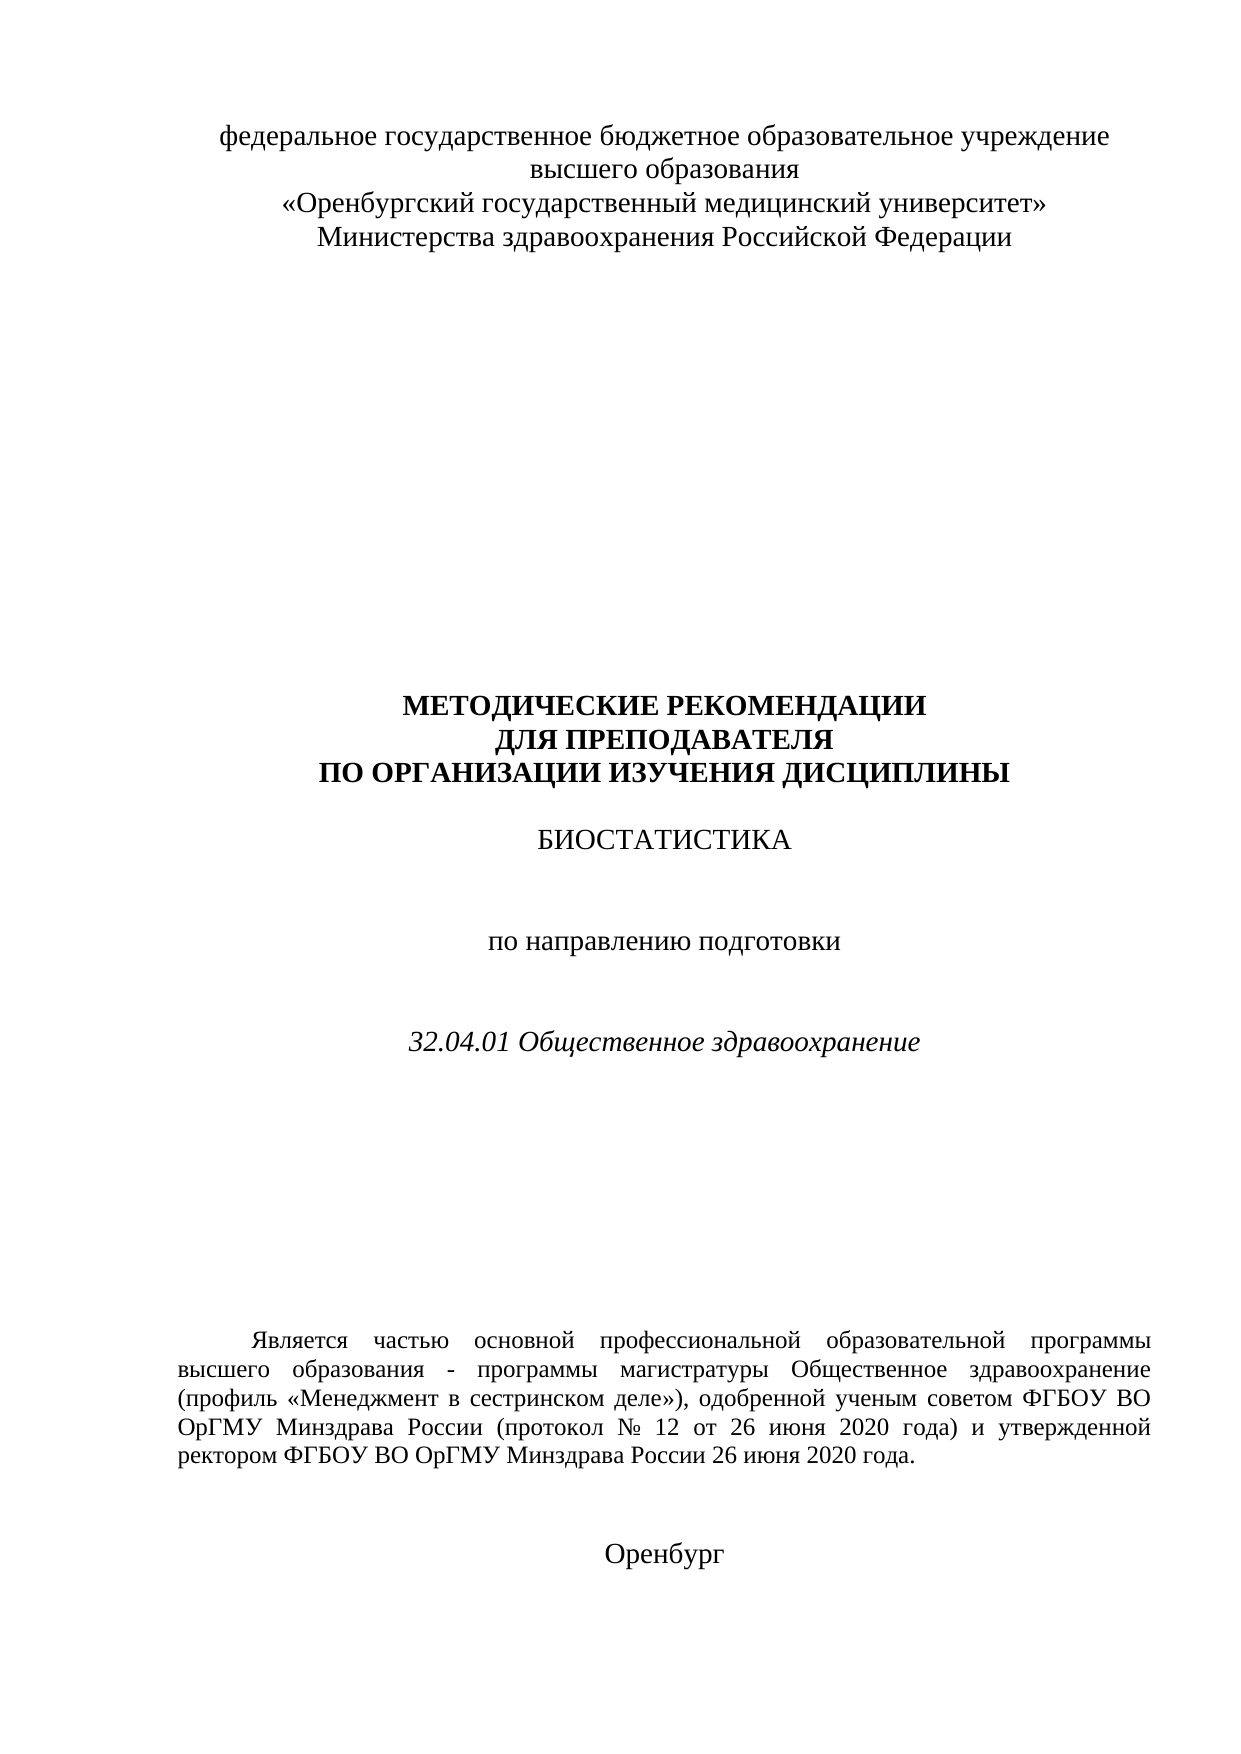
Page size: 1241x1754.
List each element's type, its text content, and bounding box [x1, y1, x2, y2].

text «Оренбургский государственный медицинский университет» [177, 185, 1152, 219]
text Оренбург [177, 1536, 1152, 1570]
text Министерства здравоохранения Российской Федерации [177, 219, 1152, 252]
text по направлению подготовки [177, 923, 1152, 957]
text 32.04.01 Общественное здравоохранение [177, 1024, 1152, 1057]
text МЕТОДИЧЕСКИЕ РЕКОМЕНДАЦИИ [177, 688, 1152, 722]
text федеральное государственное бюджетное образовательное учреждение [177, 118, 1152, 152]
text БИОСТАТИСТИКА [177, 822, 1152, 856]
text ДЛЯ ПРЕПОДАВАТЕЛЯ [177, 722, 1152, 755]
text ПО ОРГАНИЗАЦИИ ИЗУЧЕНИЯ ДИСЦИПЛИНЫ [177, 755, 1152, 789]
text высшего образования [177, 152, 1152, 185]
text Является частью основной профессиональной образовательной программы высшего образования - программы магистратуры Общественное здравоохранение (профиль «Менеджмент в сестринском деле»), одобренной ученым советом ФГБОУ ВО ОрГМУ Минздрава России (протокол № 12 от 26 июня 2020 года) и утвержденной ректором ФГБОУ ВО ОрГМУ Минздрава России 26 июня 2020 года. [177, 1326, 1152, 1469]
